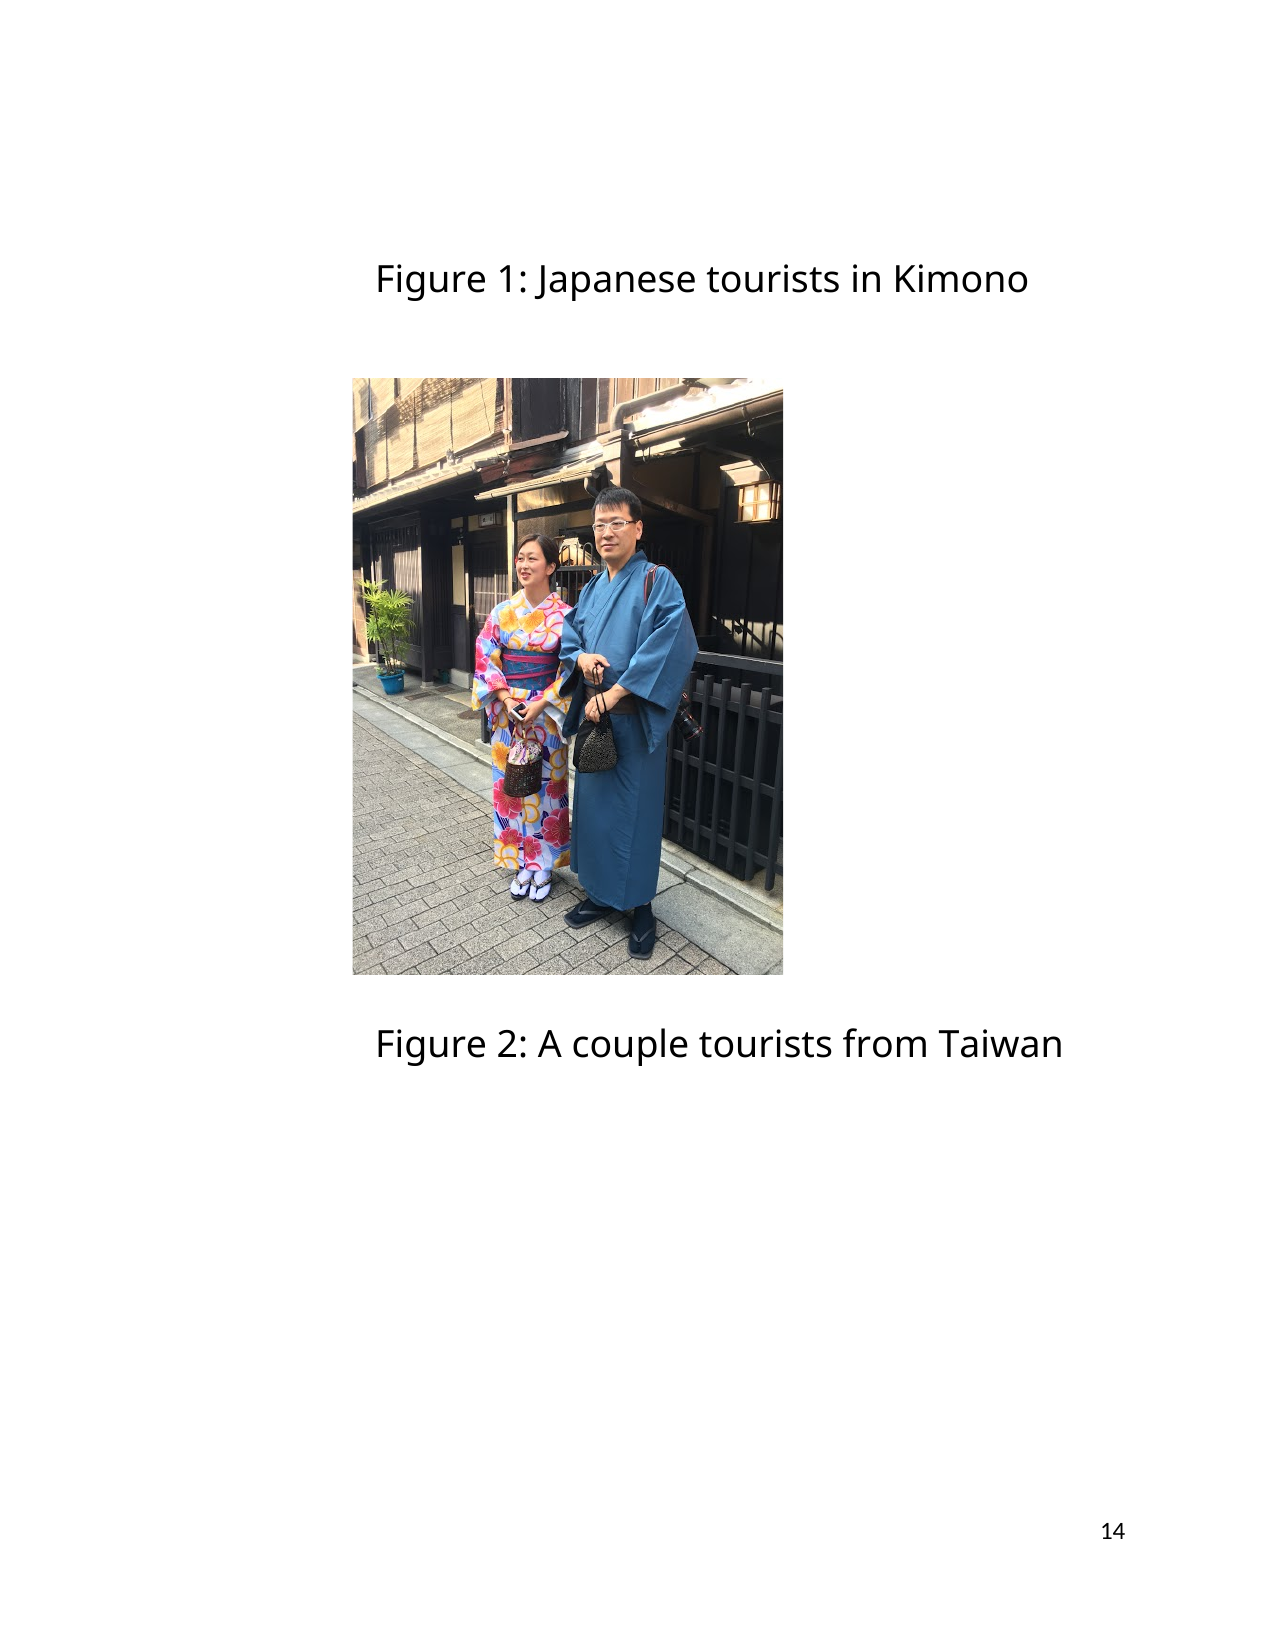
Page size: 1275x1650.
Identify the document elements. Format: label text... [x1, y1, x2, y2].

picture [352, 378, 784, 976]
list Figure 1: Japanese tourists in Kimono [337, 252, 1125, 303]
list Figure 2: A couple tourists from Taiwan [337, 1018, 1125, 1069]
